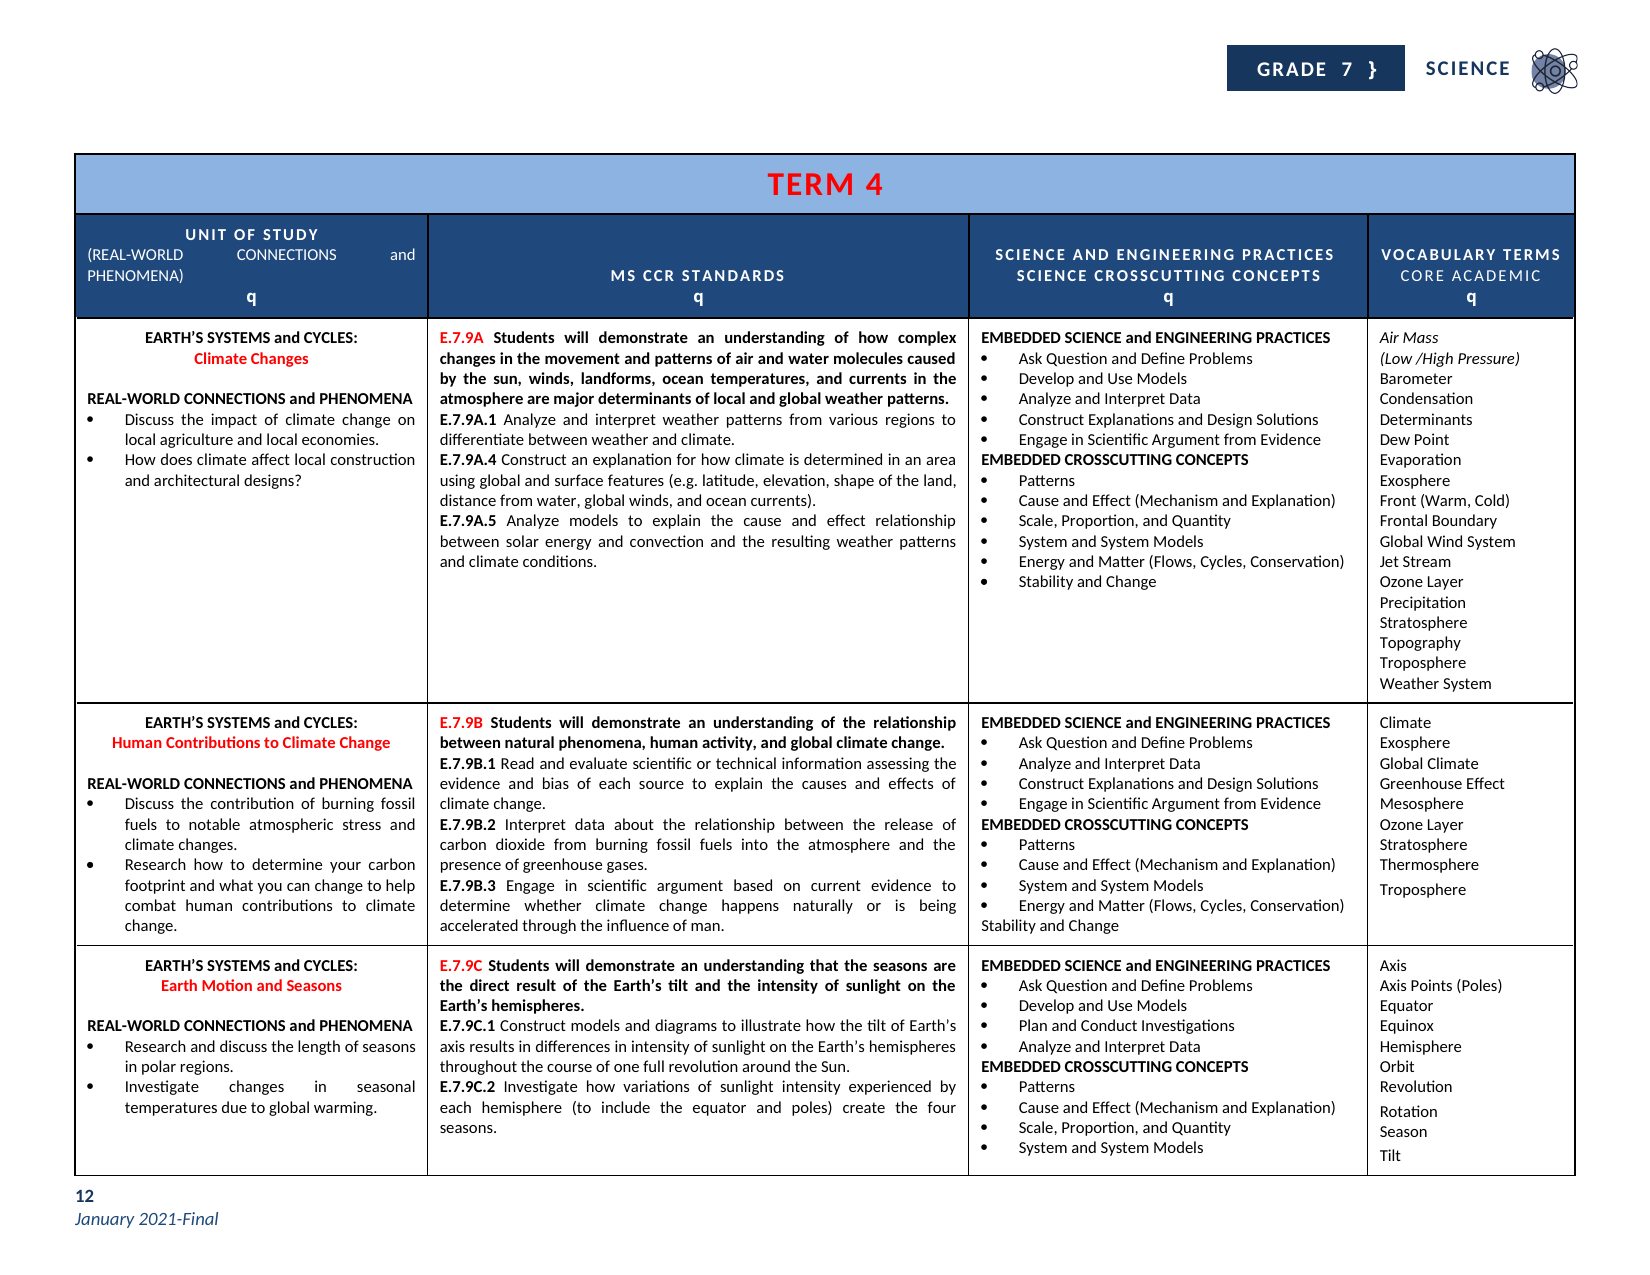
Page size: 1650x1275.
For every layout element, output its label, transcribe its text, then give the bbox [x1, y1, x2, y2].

table_cell E.7.9A Students will demonstrate an understanding of how complex changes in the movement and patterns of air and water molecules caused by the sun, winds, landforms, ocean temperatures, and currents in the atmosphere are major determinants of local and global weather patterns. E.7.9A.1 Analyze and interpret weather patterns from various regions to differentiate between weather and climate. E.7.9A.4 Construct an explanation for how climate is determined in an area using global and surface features (e.g. latitude, elevation, shape of the land, distance from water, global winds, and ocean currents). E.7.9A.5 Analyze models to explain the cause and effect relationship between solar energy and convection and the resulting weather patterns and climate conditions. [428, 319, 968, 702]
table_cell UNIT OF STUDY (REAL-WORLD CONNECTIONS and PHENOMENA) q [76, 215, 427, 317]
table_cell E.7.9B Students will demonstrate an understanding of the relationship between natural phenomena, human activity, and global climate change. E.7.9B.1 Read and evaluate scientific or technical information assessing the evidence and bias of each source to explain the causes and effects of climate change. E.7.9B.2 Interpret data about the relationship between the release of carbon dioxide from burning fossil fuels into the atmosphere and the presence of greenhouse gases. E.7.9B.3 Engage in scientific argument based on current evidence to determine whether climate change happens naturally or is being accelerated through the influence of man. [428, 704, 968, 945]
table_cell EARTH’S SYSTEMS and CYCLES: Human Contributions to Climate Change REAL-WORLD CONNECTIONS and PHENOMENA Discuss the contribution of burning fossil fuels to notable atmospheric stress and climate changes. Research how to determine your carbon footprint and what you can change to help combat human contributions to climate change. [76, 703, 427, 945]
table_cell Axis Axis Points (Poles) Equator Equinox Hemisphere Orbit Revolution Rotation Season Tilt [1368, 945, 1574, 1175]
table_cell Climate Exosphere Global Climate Greenhouse Effect Mesosphere Ozone Layer Stratosphere Thermosphere Troposphere [1368, 702, 1574, 945]
table_cell Air Mass (Low /High Pressure) Barometer Condensation Determinants Dew Point Evaporation Exosphere Front (Warm, Cold) Frontal Boundary Global Wind System Jet Stream Ozone Layer Precipitation Stratosphere Topography Troposphere Weather System [1368, 317, 1574, 702]
table_cell MS CCR STANDARDS q [429, 215, 968, 317]
table_cell EMBEDDED SCIENCE and ENGINEERING PRACTICES Ask Question and Define Problems Analyze and Interpret Data Construct Explanations and Design Solutions Engage in Scientific Argument from Evidence EMBEDDED CROSSCUTTING CONCEPTS Patterns Cause and Effect (Mechanism and Explanation) System and System Models Energy and Matter (Flows, Cycles, Conservation) Stability and Change [969, 704, 1367, 945]
table_cell VOCABULARY TERMS CORE ACADEMIC q [1369, 215, 1574, 317]
table_cell SCIENCE AND ENGINEERING PRACTICES SCIENCE CROSSCUTTING CONCEPTS q [970, 215, 1367, 317]
table_cell EMBEDDED SCIENCE and ENGINEERING PRACTICES Ask Question and Define Problems Develop and Use Models Analyze and Interpret Data Construct Explanations and Design Solutions Engage in Scientific Argument from Evidence EMBEDDED CROSSCUTTING CONCEPTS Patterns Cause and Effect (Mechanism and Explanation) Scale, Proportion, and Quantity System and System Models Energy and Matter (Flows, Cycles, Conservation) Stability and Change [969, 319, 1367, 702]
table_header TERM 4 [76, 155, 1574, 213]
table_cell EARTH’S SYSTEMS and CYCLES: Climate Changes REAL-WORLD CONNECTIONS and PHENOMENA Discuss the impact of climate change on local agriculture and local economies. How does climate affect local construction and architectural designs? [76, 318, 427, 702]
